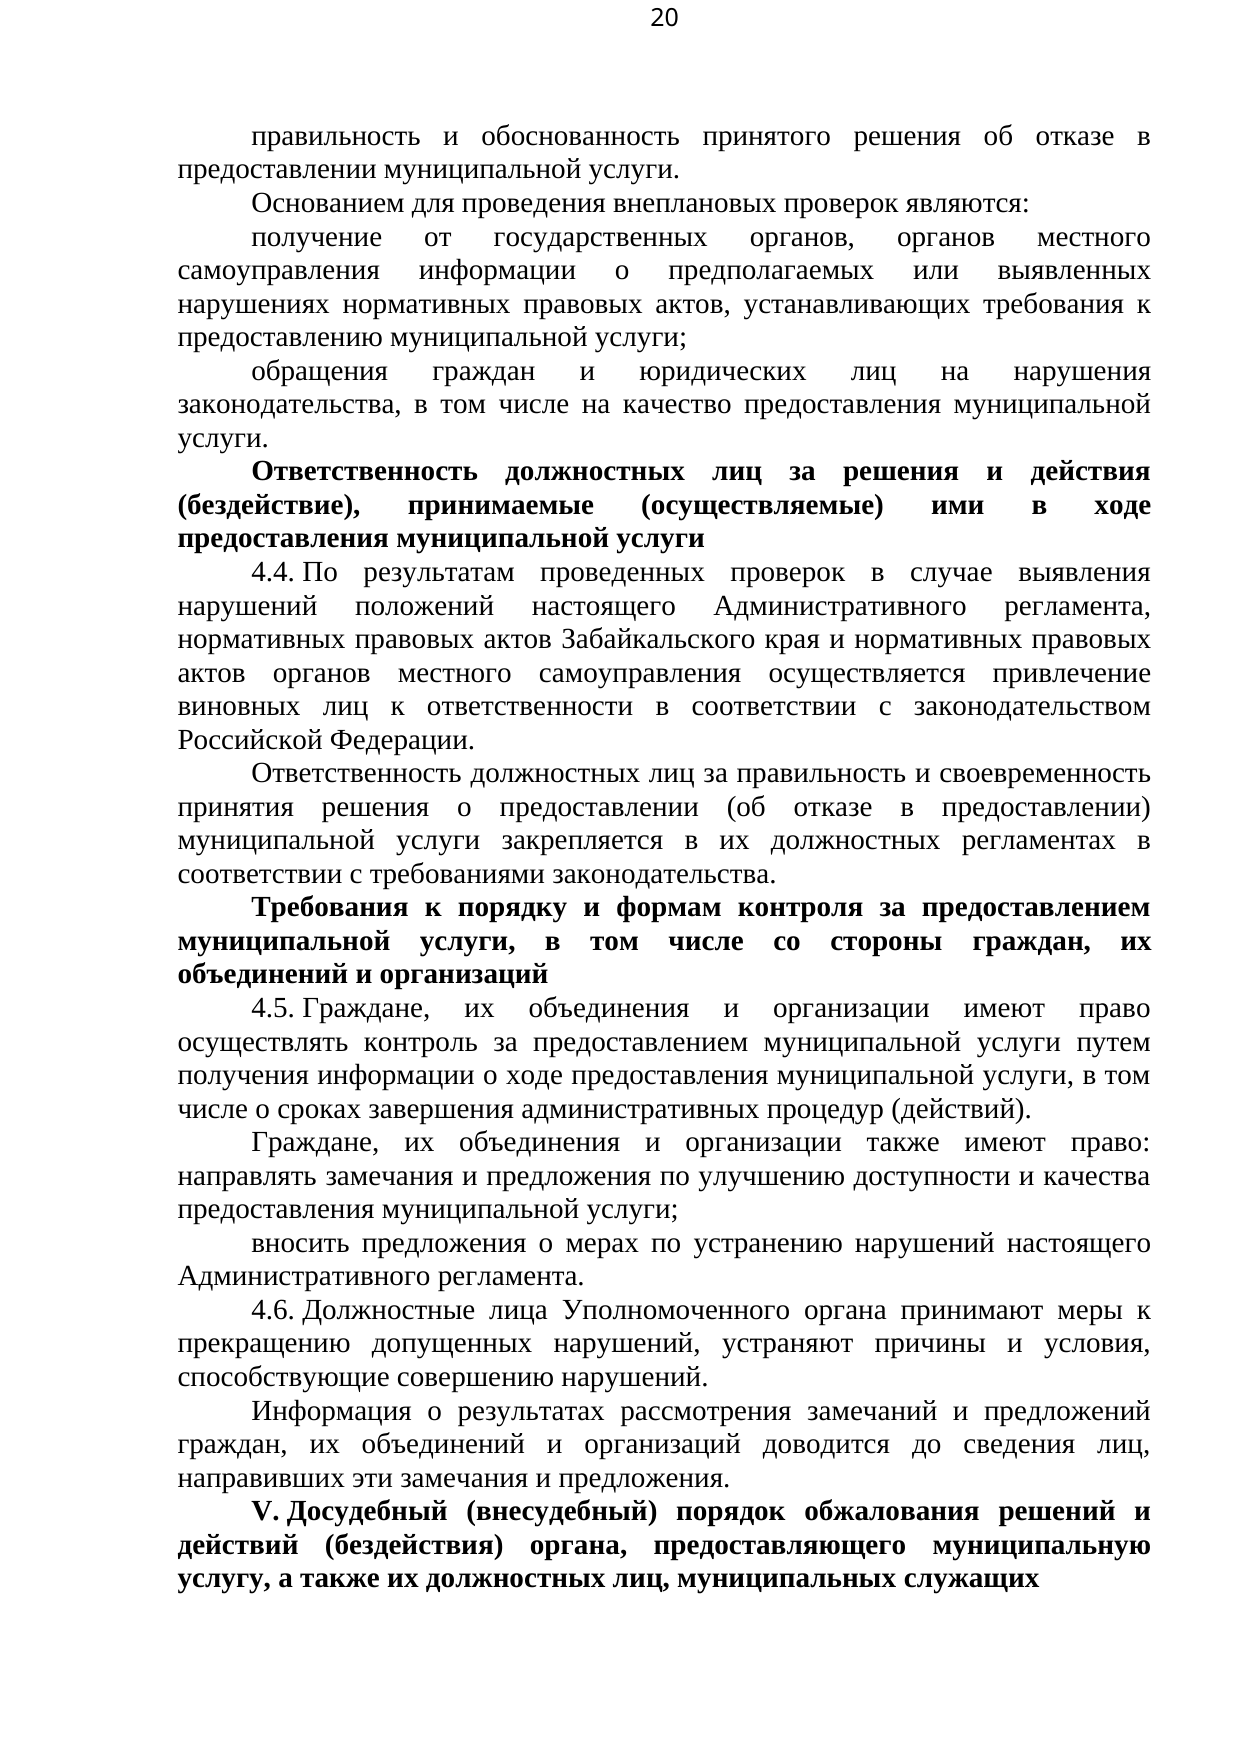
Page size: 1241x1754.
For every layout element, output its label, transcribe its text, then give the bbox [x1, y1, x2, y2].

text Требования к порядку и формам контроля за предоставлением муниципальной услуги, в том числе со стороны граждан, их объединений и организаций [177, 889, 1152, 990]
text 4.4. По результатам проведенных проверок в случае выявления нарушений положений настоящего Административного регламента, нормативных правовых актов Забайкальского края и нормативных правовых актов органов местного самоуправления осуществляется привлечение виновных лиц к ответственности в соответствии с законодательством Российской Федерации. [177, 554, 1152, 755]
text Ответственность должностных лиц за правильность и своевременность принятия решения о предоставлении (об отказе в предоставлении) муниципальной услуги закрепляется в их должностных регламентах в соответствии с требованиями законодательства. [177, 755, 1152, 889]
text правильность и обоснованность принятого решения об отказе в предоставлении муниципальной услуги. [177, 118, 1152, 185]
text обращения граждан и юридических лиц на нарушения законодательства, в том числе на качество предоставления муниципальной услуги. [177, 353, 1152, 453]
text V. Досудебный (внесудебный) порядок обжалования решений и действий (бездействия) органа, предоставляющего муниципальную услугу, а также их должностных лиц, муниципальных служащих [177, 1493, 1152, 1594]
text 4.6. Должностные лица Уполномоченного органа принимают меры к прекращению допущенных нарушений, устраняют причины и условия, способствующие совершению нарушений. [177, 1292, 1152, 1393]
text 4.5. Граждане, их объединения и организации имеют право осуществлять контроль за предоставлением муниципальной услуги путем получения информации о ходе предоставления муниципальной услуги, в том числе о сроках завершения административных процедур (действий). [177, 990, 1152, 1124]
text Граждане, их объединения и организации также имеют право: направлять замечания и предложения по улучшению доступности и качества предоставления муниципальной услуги; [177, 1124, 1152, 1225]
text Ответственность должностных лиц за решения и действия (бездействие), принимаемые (осуществляемые) ими в ходе предоставления муниципальной услуги [177, 453, 1152, 554]
text получение от государственных органов, органов местного самоуправления информации о предполагаемых или выявленных нарушениях нормативных правовых актов, устанавливающих требования к предоставлению муниципальной услуги; [177, 219, 1152, 353]
text Основанием для проведения внеплановых проверок являются: [177, 185, 1152, 219]
text вносить предложения о мерах по устранению нарушений настоящего Административного регламента. [177, 1225, 1152, 1292]
text Информация о результатах рассмотрения замечаний и предложений граждан, их объединений и организаций доводится до сведения лиц, направивших эти замечания и предложения. [177, 1393, 1152, 1493]
